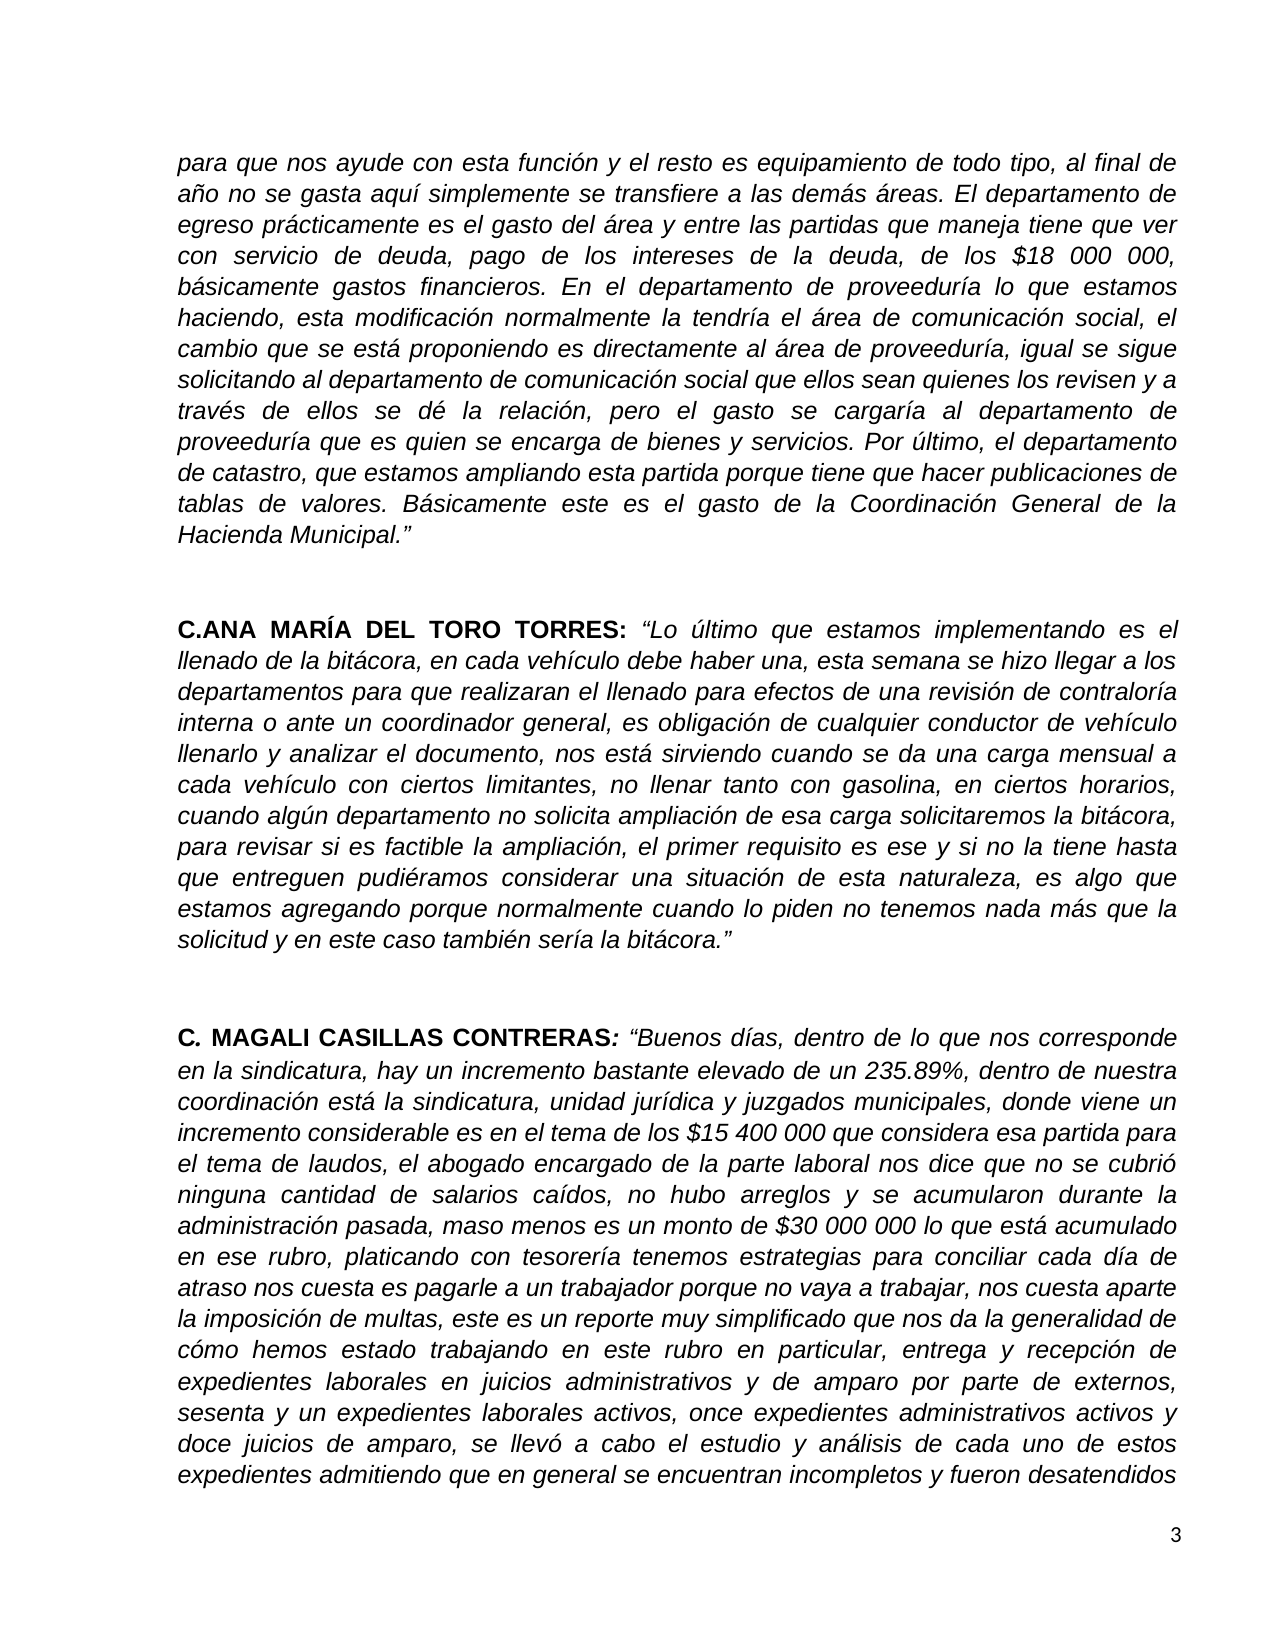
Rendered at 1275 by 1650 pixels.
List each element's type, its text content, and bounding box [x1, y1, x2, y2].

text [177, 1020, 1181, 1488]
text C.ANA MARÍA DEL TORO TORRES: “Lo último que estamos implementando es el llenado de la bitácora, en cada vehículo debe haber una, esta semana se hizo llegar a los departamentos para que realizaran el llenado para efectos de una revisión de contraloría interna o ante un coordinador general, es obligación de cualquier conductor de vehículo llenarlo y analizar el documento, nos está sirviendo cuando se da una carga mensual a cada vehículo con ciertos limitantes, no llenar tanto con gasolina, en ciertos horarios, cuando algún departamento no solicita ampliación de esa carga solicitaremos la bitácora, para revisar si es factible la ampliación, el primer requisito es ese y si no la tiene hasta que entreguen pudiéramos considerar una situación de esta naturaleza, es algo que estamos agregando porque normalmente cuando lo piden no tenemos nada más que la solicitud y en este caso también sería la bitácora.” [177, 615, 1181, 954]
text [177, 148, 1181, 549]
